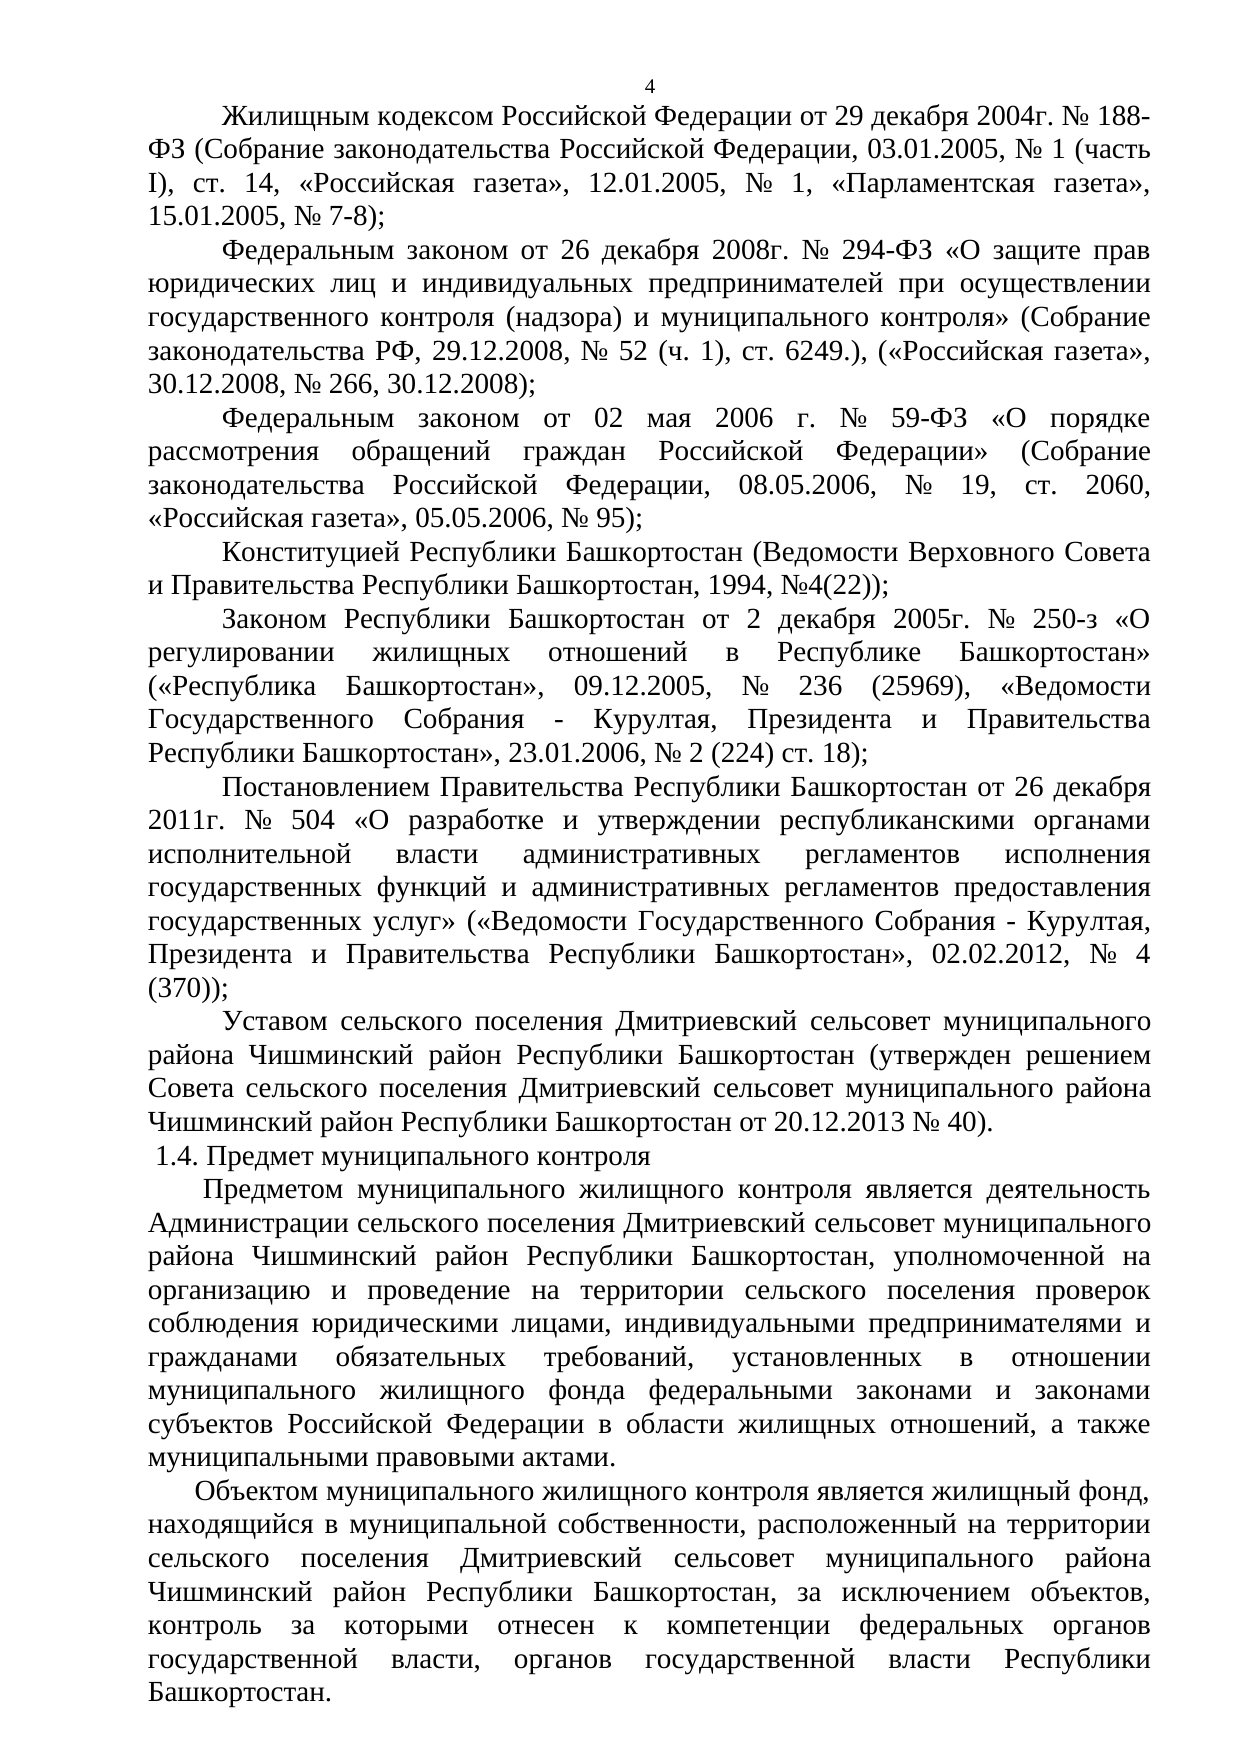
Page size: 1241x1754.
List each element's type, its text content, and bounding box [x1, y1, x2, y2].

text 1.4. Предмет муниципального контроля [148, 1138, 1152, 1171]
text Предметом муниципального жилищного контроля является деятельность Администрации сельского поселения Дмитриевский сельсовет муниципального района Чишминский район Республики Башкортостан, уполномоченной на организацию и проведение на территории сельского поселения проверок соблюдения юридическими лицами, индивидуальными предпринимателями и гражданами обязательных требований, установленных в отношении муниципального жилищного фонда федеральными законами и законами субъектов Российской Федерации в области жилищных отношений, а также муниципальными правовыми актами. [148, 1171, 1152, 1473]
text Жилищным кодексом Российской Федерации от 29 декабря 2004г. № 188-ФЗ (Собрание законодательства Российской Федерации, 03.01.2005, № 1 (часть I), ст. 14, «Российская газета», 12.01.2005, № 1, «Парламентская газета», 15.01.2005, № 7-8); [148, 98, 1152, 232]
text Федеральным законом от 26 декабря 2008г. № 294-ФЗ «О защите прав юридических лиц и индивидуальных предпринимателей при осуществлении государственного контроля (надзора) и муниципального контроля» (Собрание законодательства РФ, 29.12.2008, № 52 (ч. 1), ст. 6249.), («Российская газета», 30.12.2008, № 266, 30.12.2008); [148, 232, 1152, 400]
text Законом Республики Башкортостан от 2 декабря 2005г. № 250-з «О регулировании жилищных отношений в Республике Башкортостан» («Республика Башкортостан», 09.12.2005, № 236 (25969), «Ведомости Государственного Собрания - Курултая, Президента и Правительства Республики Башкортостан», 23.01.2006, № 2 (224) ст. 18); [148, 601, 1152, 769]
text Федеральным законом от 02 мая 2006 г. № 59-ФЗ «О порядке рассмотрения обращений граждан Российской Федерации» (Собрание законодательства Российской Федерации, 08.05.2006, № 19, ст. 2060, «Российская газета», 05.05.2006, № 95); [148, 400, 1152, 534]
text Конституцией Республики Башкортостан (Ведомости Верховного Совета и Правительства Республики Башкортостан, 1994, №4(22)); [148, 534, 1152, 601]
text Объектом муниципального жилищного контроля является жилищный фонд, находящийся в муниципальной собственности, расположенный на территории сельского поселения Дмитриевский сельсовет муниципального района Чишминский район Республики Башкортостан, за исключением объектов, контроль за которыми отнесен к компетенции федеральных органов государственной власти, органов государственной власти Республики Башкортостан. [148, 1473, 1152, 1708]
text Уставом сельского поселения Дмитриевский сельсовет муниципального района Чишминский район Республики Башкортостан (утвержден решением Совета сельского поселения Дмитриевский сельсовет муниципального района Чишминский район Республики Башкортостан от 20.12.2013 № 40). [148, 1003, 1152, 1138]
text Постановлением Правительства Республики Башкортостан от 26 декабря 2011г. № 504 «О разработке и утверждении республиканскими органами исполнительной власти административных регламентов исполнения государственных функций и административных регламентов предоставления государственных услуг» («Ведомости Государственного Собрания - Курултая, Президента и Правительства Республики Башкортостан», 02.02.2012, № 4 (370)); [148, 769, 1152, 1003]
